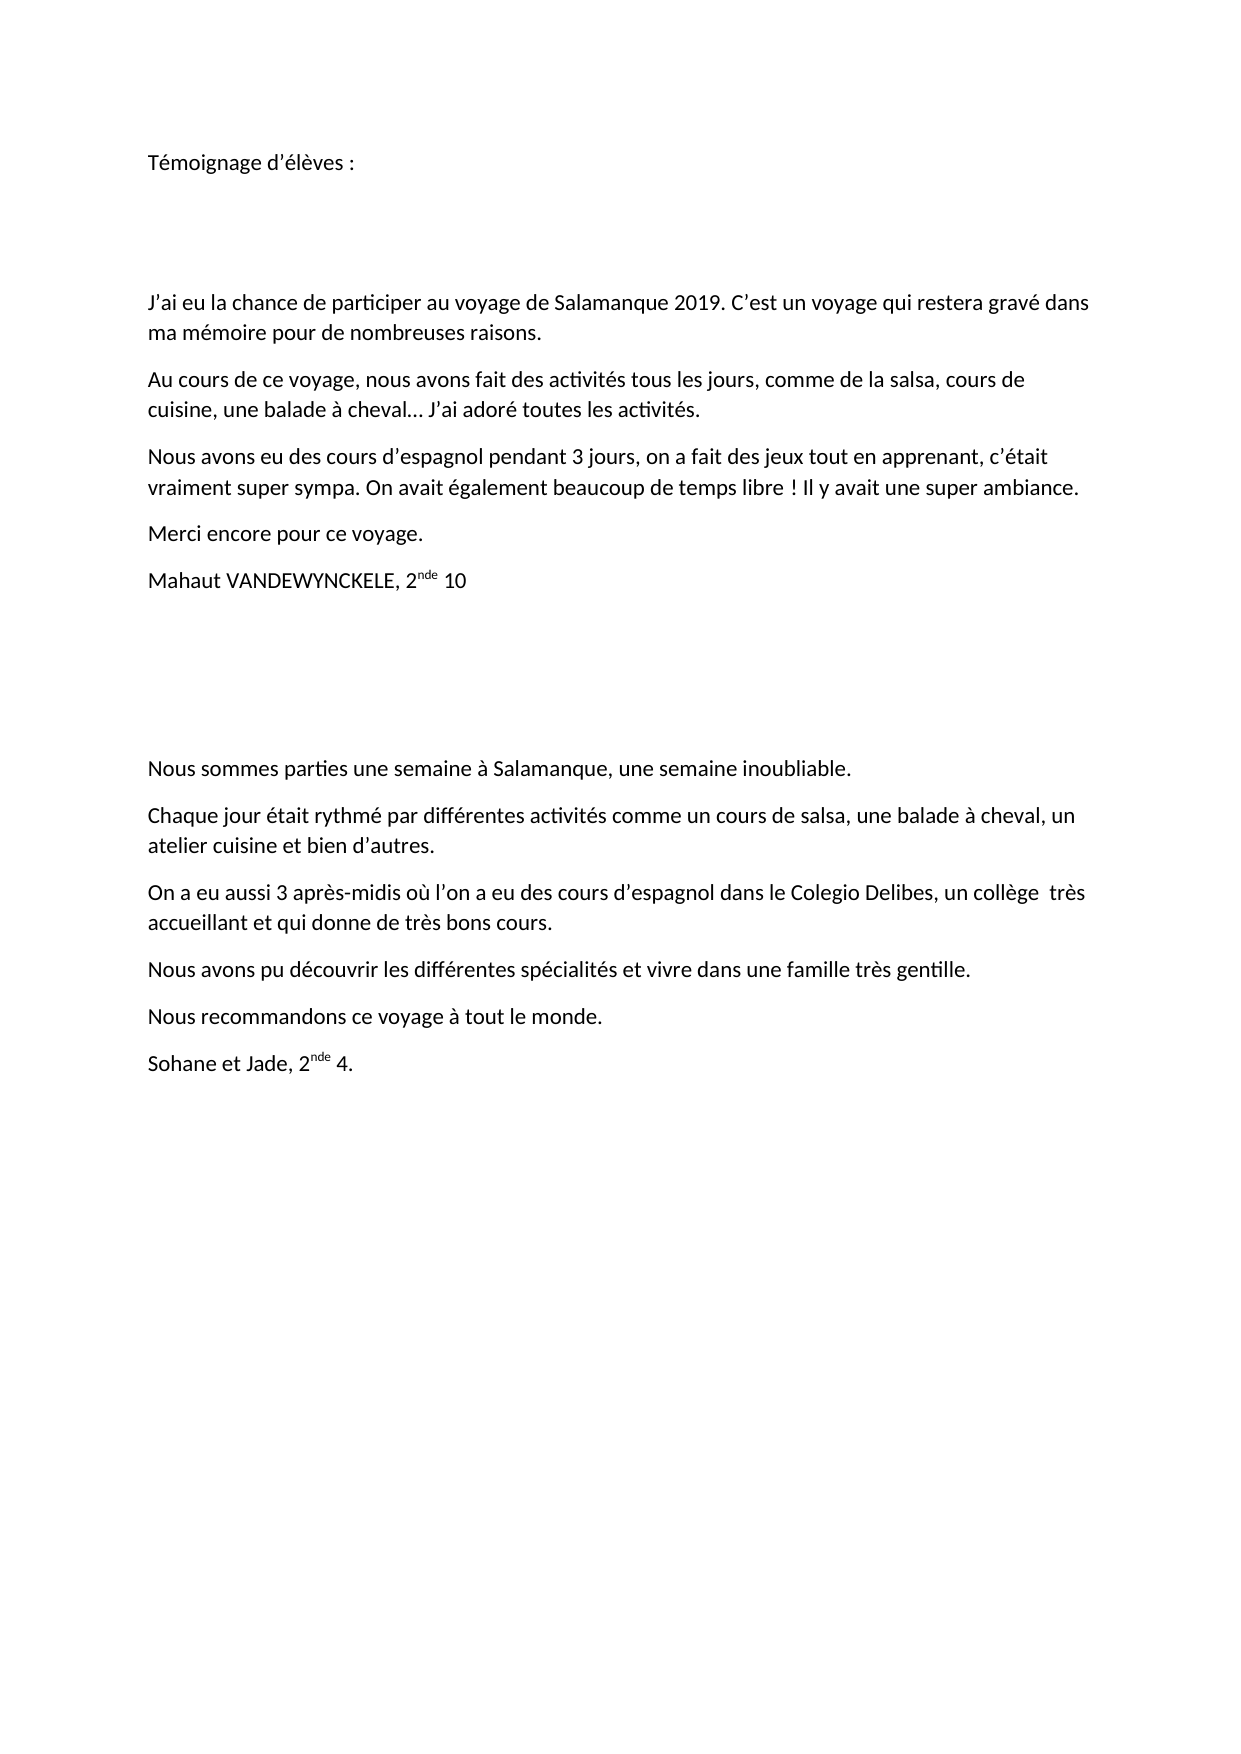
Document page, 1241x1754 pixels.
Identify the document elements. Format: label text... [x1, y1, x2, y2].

text Sohane et Jade, 2nde 4. [148, 1049, 1093, 1077]
text Nous sommes parties une semaine à Salamanque, une semaine inoubliable. [148, 754, 1093, 782]
text Merci encore pour ce voyage. [148, 519, 1093, 547]
text Mahaut VANDEWYNCKELE, 2nde 10 [148, 566, 1093, 594]
text Chaque jour était rythmé par différentes activités comme un cours de salsa, une balade à cheval, un atelier cuisine et bien d’autres. [148, 801, 1093, 859]
text Nous avons eu des cours d’espagnol pendant 3 jours, on a fait des jeux tout en apprenant, c’était vraiment super sympa. On avait également beaucoup de temps libre ! Il y avait une super ambiance. [148, 442, 1093, 501]
text Au cours de ce voyage, nous avons fait des activités tous les jours, comme de la salsa, cours de cuisine, une balade à cheval… J’ai adoré toutes les activités. [148, 365, 1093, 423]
text Nous recommandons ce voyage à tout le monde. [148, 1002, 1093, 1030]
text Nous avons pu découvrir les différentes spécialités et vivre dans une famille très gentille. [148, 955, 1093, 983]
text Témoignage d’élèves : [148, 148, 1093, 176]
text On a eu aussi 3 après-midis où l’on a eu des cours d’espagnol dans le Colegio Delibes, un collège très accueillant et qui donne de très bons cours. [148, 878, 1093, 936]
text J’ai eu la chance de participer au voyage de Salamanque 2019. C’est un voyage qui restera gravé dans ma mémoire pour de nombreuses raisons. [148, 288, 1093, 346]
